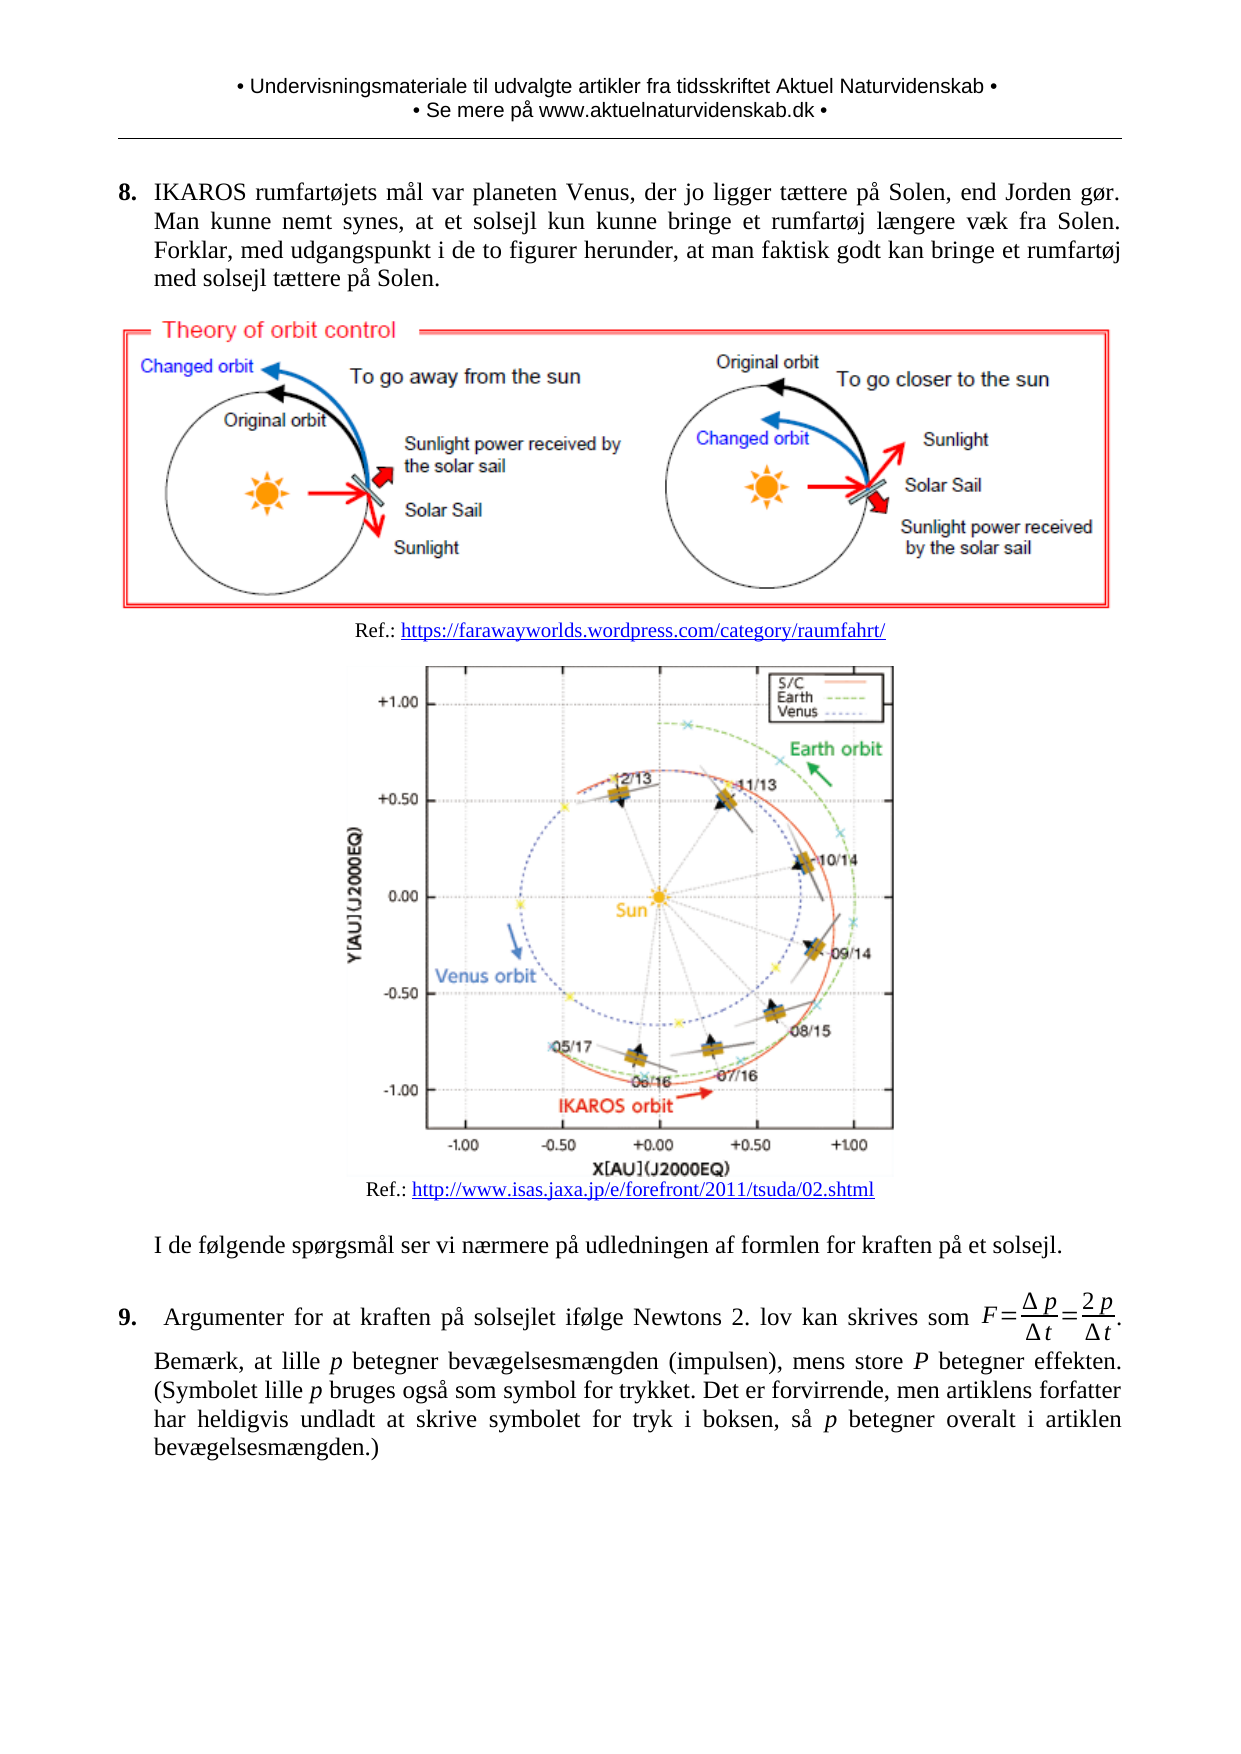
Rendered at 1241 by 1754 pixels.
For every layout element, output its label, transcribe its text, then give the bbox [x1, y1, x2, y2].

picture [346, 666, 894, 1177]
text Ref.: http://www.isas.jaxa.jp/e/forefront/2011/tsuda/02.shtml [118, 1177, 1122, 1201]
text I de følgende spørgsmål ser vi nærmere på udledningen af formlen for kraften på et solsejl. [153, 1230, 1122, 1258]
text Ref.: https://farawayworlds.wordpress.com/category/raumfahrt/ [118, 618, 1122, 642]
picture [118, 321, 1123, 618]
list Argumenter for at kraften på solsejlet ifølge Newtons 2. lov kan skrives som . Bemærk, at lille p betegner bevægelsesmængden (impulsen), mens store P betegner effekten. (Symbolet lille p bruges også som symbol for trykket. Det er forvirrende, men artiklens forfatter har heldigvis undladt at skrive symbolet for tryk i boksen, så p betegner overalt i artiklen bevægelsesmængden.) [118, 1287, 1122, 1461]
list IKAROS rumfartøjets mål var planeten Venus, der jo ligger tættere på Solen, end Jorden gør. Man kunne nemt synes, at et solsejl kun kunne bringe et rumfartøj længere væk fra Solen. Forklar, med udgangspunkt i de to figurer herunder, at man faktisk godt kan bringe et rumfartøj med solsejl tættere på Solen. [118, 177, 1122, 292]
